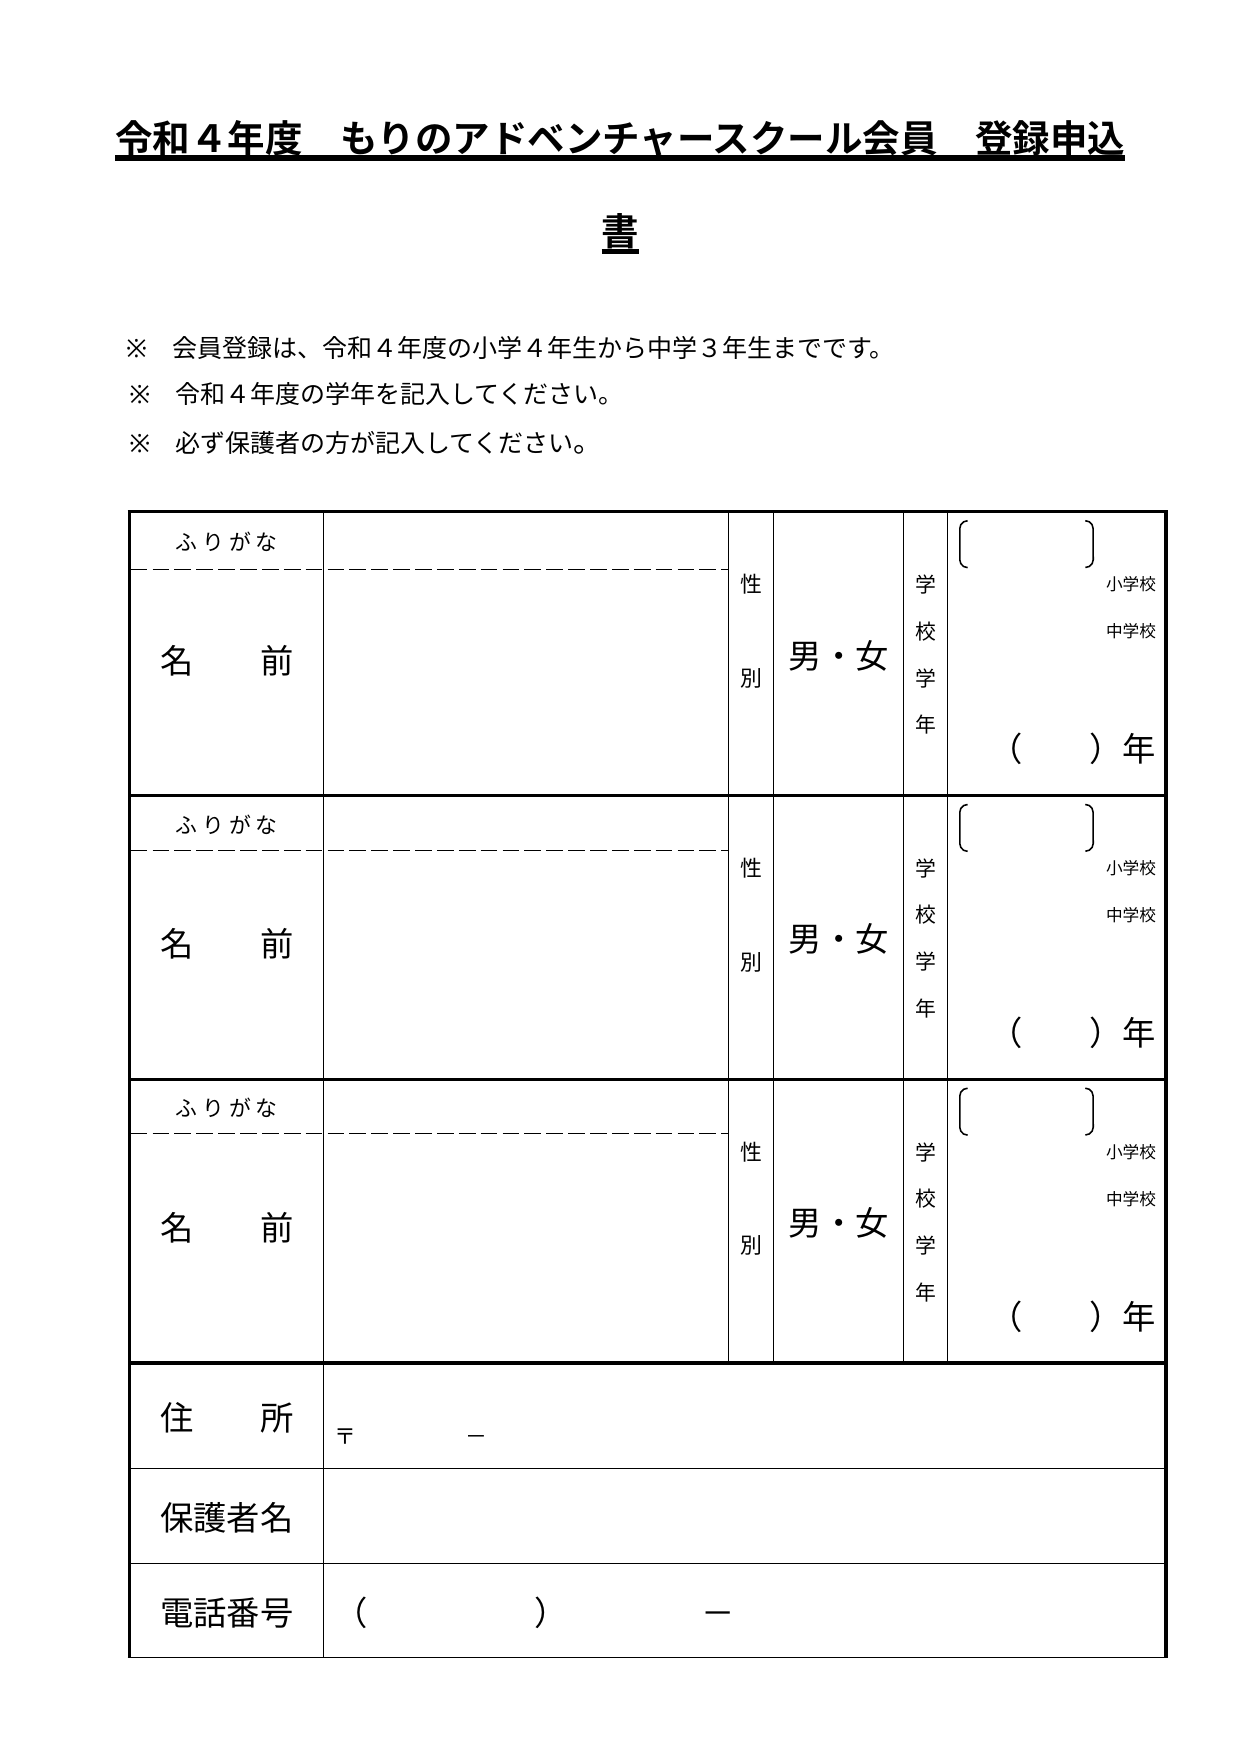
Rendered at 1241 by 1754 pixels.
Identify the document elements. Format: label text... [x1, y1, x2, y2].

table_cell 学校学 年 [904, 797, 947, 1078]
table_cell [324, 797, 728, 850]
table_cell 小学校 中学校 （ ）年 [948, 1081, 1164, 1361]
table_header 学校学年 [904, 513, 947, 794]
table_header [324, 513, 728, 569]
table_cell ふ り が な [131, 1081, 323, 1133]
table_cell （ ） － [324, 1564, 1164, 1657]
table_header 小学校 中学校 （ ）年 [948, 513, 1164, 794]
table_header 性 別 [729, 513, 773, 794]
table_cell 男・女 [774, 797, 903, 1078]
table_cell 男・女 [774, 1081, 903, 1361]
table_cell [324, 1133, 728, 1361]
table_cell [324, 569, 728, 794]
table_header 男・女 [774, 513, 903, 794]
table_cell [324, 1469, 1164, 1563]
table_header ふ り が な [131, 513, 323, 569]
table_cell 名 前 [131, 850, 323, 1078]
table_cell 学校学 年 [904, 1081, 947, 1361]
text ※ 令和４年度の学年を記入してください。 [104, 370, 1136, 417]
table_cell [324, 1081, 728, 1133]
table_cell 保護者名 [131, 1469, 323, 1563]
text ※ 会員登録は、令和４年度の小学４年生から中学３年生までです。 [126, 323, 1136, 370]
text 令和４年度 もりのアドベンチャースクール会員 登録申込書 [104, 89, 1136, 276]
table_cell 〒 － [324, 1365, 1164, 1468]
table_cell 名 前 [131, 569, 323, 794]
table_cell 小学校 中学校 （ ）年 [948, 797, 1164, 1078]
table_cell 名 前 [131, 1133, 323, 1361]
table_cell 電話番号 [131, 1564, 323, 1657]
table_cell 性 別 [729, 1081, 773, 1361]
table_cell [324, 850, 728, 1078]
text ※ 必ず保護者の方が記入してください。 [104, 417, 1136, 463]
table_cell ふ り が な [131, 797, 323, 850]
table_cell 性 別 [729, 797, 773, 1078]
table_cell 住 所 [131, 1365, 323, 1468]
